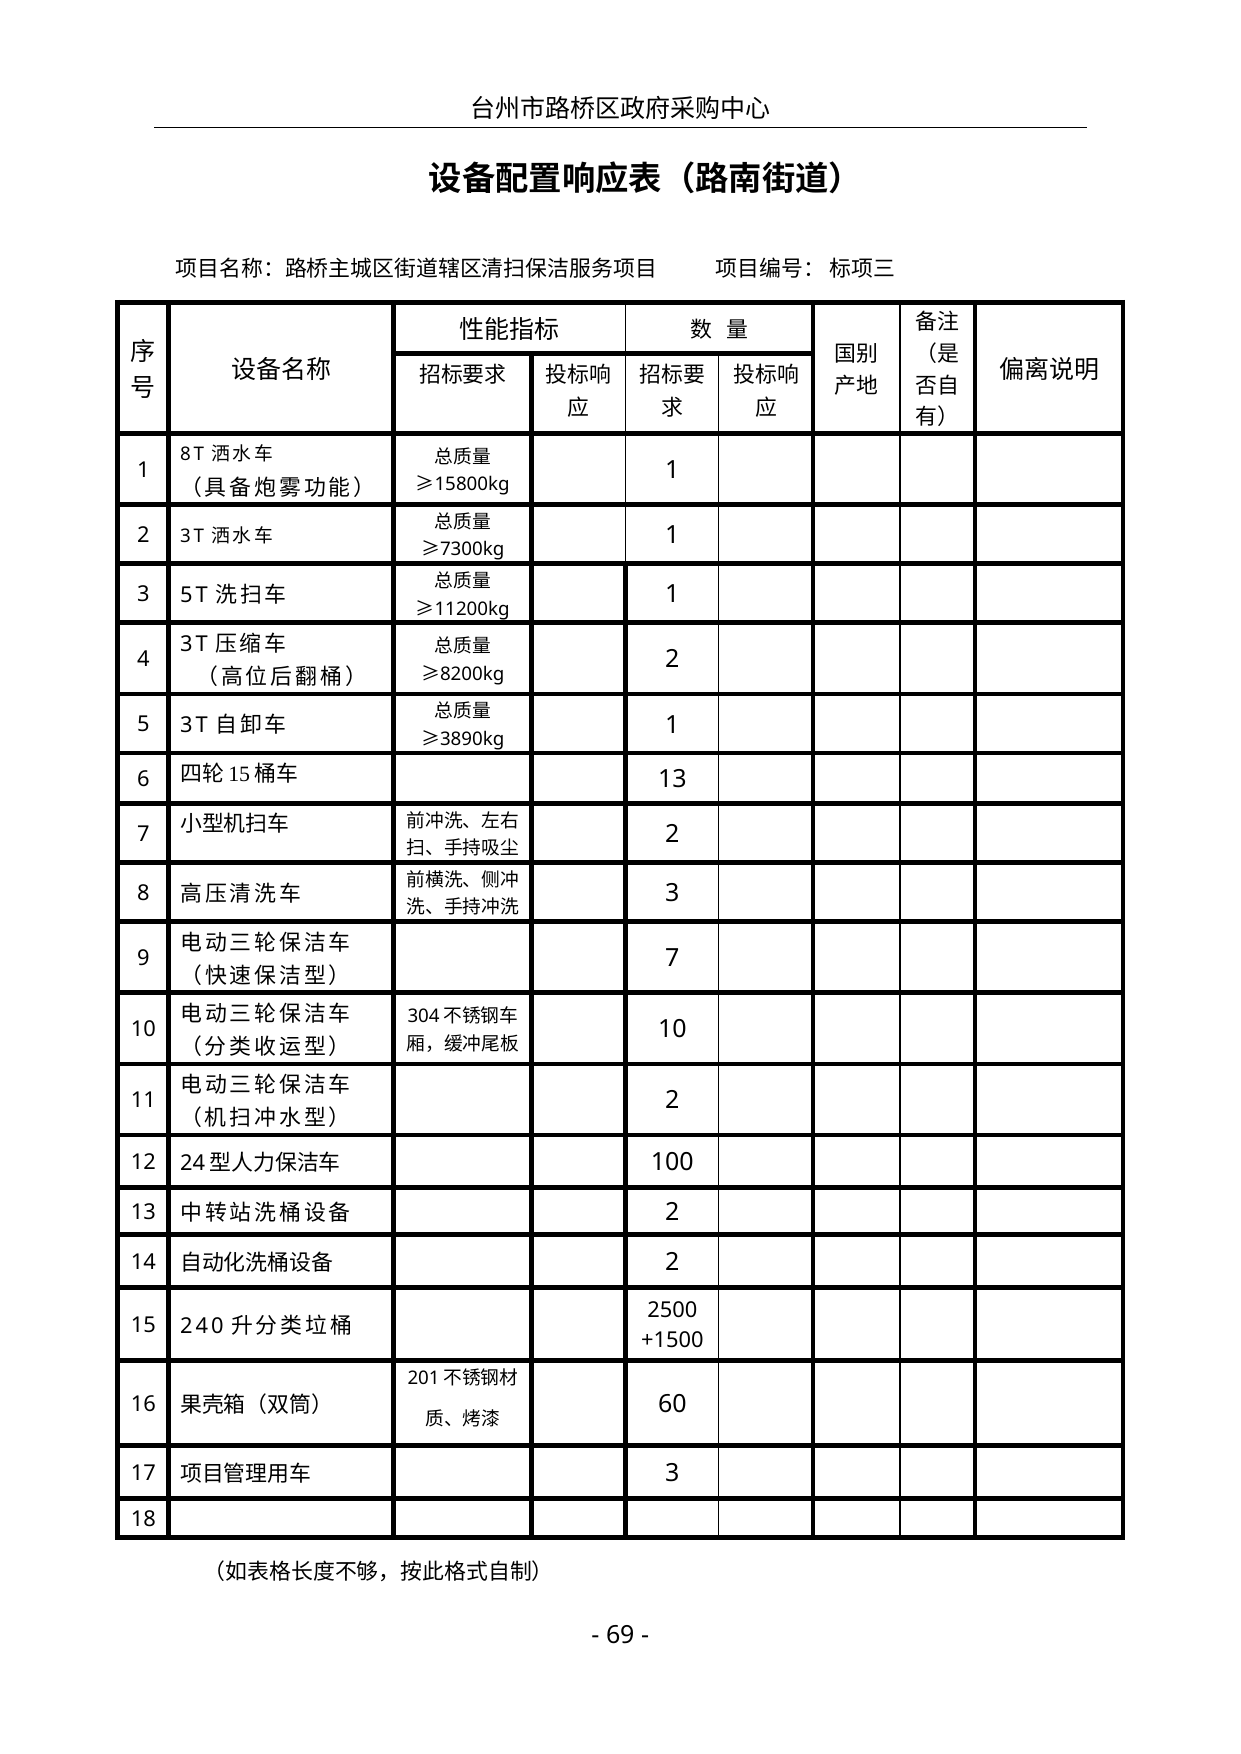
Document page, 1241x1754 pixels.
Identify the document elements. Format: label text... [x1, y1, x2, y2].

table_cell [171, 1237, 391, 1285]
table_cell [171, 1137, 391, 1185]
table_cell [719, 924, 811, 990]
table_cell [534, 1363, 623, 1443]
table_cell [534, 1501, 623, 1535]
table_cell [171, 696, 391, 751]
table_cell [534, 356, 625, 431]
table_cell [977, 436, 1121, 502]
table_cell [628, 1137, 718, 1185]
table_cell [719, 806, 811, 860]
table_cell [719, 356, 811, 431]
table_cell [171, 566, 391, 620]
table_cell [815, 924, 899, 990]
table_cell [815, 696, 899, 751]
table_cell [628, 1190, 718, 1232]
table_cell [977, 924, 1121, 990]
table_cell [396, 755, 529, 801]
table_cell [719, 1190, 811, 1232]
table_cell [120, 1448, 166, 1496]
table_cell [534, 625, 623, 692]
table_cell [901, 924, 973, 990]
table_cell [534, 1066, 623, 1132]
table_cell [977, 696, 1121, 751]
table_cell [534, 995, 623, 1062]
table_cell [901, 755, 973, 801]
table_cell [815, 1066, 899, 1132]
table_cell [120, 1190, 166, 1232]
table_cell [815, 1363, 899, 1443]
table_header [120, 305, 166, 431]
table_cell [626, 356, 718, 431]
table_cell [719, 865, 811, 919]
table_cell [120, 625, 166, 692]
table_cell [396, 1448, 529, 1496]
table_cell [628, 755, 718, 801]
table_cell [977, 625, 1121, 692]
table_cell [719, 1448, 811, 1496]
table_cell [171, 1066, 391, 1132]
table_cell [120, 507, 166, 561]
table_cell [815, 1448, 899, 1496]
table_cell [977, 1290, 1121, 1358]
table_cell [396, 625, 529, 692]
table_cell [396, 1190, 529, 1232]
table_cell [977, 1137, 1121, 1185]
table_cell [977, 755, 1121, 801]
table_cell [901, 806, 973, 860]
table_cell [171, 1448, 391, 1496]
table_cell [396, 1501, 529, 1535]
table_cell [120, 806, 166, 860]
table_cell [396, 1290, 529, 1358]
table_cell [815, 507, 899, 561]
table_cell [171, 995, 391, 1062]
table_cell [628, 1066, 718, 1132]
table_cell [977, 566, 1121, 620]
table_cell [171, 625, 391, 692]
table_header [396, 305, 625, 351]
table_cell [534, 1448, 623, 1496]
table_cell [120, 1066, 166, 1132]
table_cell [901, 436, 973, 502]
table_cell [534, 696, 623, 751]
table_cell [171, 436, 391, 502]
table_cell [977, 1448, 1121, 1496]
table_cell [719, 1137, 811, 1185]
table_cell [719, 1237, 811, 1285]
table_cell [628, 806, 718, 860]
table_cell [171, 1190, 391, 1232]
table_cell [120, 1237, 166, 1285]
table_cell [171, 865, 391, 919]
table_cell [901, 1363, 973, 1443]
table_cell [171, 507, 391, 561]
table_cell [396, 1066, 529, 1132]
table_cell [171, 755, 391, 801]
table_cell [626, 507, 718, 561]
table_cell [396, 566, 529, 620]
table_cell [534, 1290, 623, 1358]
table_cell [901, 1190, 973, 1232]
text （如表格长度不够，按此格式自制） [153, 1540, 1087, 1589]
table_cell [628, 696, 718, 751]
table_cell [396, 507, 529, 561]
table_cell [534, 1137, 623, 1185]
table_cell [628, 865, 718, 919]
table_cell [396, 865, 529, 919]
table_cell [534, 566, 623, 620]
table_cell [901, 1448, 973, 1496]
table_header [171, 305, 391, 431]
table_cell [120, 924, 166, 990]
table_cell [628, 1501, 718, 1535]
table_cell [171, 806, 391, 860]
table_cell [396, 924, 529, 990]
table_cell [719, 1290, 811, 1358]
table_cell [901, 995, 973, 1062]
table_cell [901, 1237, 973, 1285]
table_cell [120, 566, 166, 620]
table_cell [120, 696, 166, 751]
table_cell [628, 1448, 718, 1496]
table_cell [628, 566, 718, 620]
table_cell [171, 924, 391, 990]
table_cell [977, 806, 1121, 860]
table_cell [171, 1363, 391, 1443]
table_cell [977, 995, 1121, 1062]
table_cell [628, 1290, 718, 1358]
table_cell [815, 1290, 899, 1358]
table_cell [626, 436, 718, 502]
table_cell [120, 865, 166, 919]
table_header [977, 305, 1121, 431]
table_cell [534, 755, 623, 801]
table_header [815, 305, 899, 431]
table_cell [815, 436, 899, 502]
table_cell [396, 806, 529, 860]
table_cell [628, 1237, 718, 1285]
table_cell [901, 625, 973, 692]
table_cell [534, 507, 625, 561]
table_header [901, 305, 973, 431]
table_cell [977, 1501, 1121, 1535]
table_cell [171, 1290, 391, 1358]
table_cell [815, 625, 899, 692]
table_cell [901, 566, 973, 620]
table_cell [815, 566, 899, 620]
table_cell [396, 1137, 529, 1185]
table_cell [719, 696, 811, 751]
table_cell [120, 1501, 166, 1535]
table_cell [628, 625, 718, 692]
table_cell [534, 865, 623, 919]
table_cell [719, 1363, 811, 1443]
text 设备配置响应表（路南街道） [153, 151, 1087, 201]
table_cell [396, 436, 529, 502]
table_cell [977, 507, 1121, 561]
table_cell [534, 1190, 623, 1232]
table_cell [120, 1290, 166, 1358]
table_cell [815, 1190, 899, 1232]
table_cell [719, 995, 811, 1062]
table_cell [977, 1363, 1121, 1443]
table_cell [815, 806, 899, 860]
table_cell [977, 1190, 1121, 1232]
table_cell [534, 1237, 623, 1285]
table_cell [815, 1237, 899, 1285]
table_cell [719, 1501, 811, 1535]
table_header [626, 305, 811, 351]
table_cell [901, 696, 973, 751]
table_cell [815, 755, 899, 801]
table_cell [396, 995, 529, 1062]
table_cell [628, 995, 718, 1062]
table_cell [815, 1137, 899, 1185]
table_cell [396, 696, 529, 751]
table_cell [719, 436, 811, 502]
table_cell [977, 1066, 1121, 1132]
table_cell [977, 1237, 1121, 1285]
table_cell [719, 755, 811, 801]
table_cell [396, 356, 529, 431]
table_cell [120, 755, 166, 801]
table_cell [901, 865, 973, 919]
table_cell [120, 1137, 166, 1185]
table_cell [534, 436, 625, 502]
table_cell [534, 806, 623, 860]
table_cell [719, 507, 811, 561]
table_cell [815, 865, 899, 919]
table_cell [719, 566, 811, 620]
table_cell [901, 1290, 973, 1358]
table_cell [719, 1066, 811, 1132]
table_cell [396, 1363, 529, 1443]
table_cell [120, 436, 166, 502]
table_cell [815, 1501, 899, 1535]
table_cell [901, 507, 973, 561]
text 项目名称：路桥主城区街道辖区清扫保洁服务项目 项目编号： 标项三 [153, 250, 1087, 283]
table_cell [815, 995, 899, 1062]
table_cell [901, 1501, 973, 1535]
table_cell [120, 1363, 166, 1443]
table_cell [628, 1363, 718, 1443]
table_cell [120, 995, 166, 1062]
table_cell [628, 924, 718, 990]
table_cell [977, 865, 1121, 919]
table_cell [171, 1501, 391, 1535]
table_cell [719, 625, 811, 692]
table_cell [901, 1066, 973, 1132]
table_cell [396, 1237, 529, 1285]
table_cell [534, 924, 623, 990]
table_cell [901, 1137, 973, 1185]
